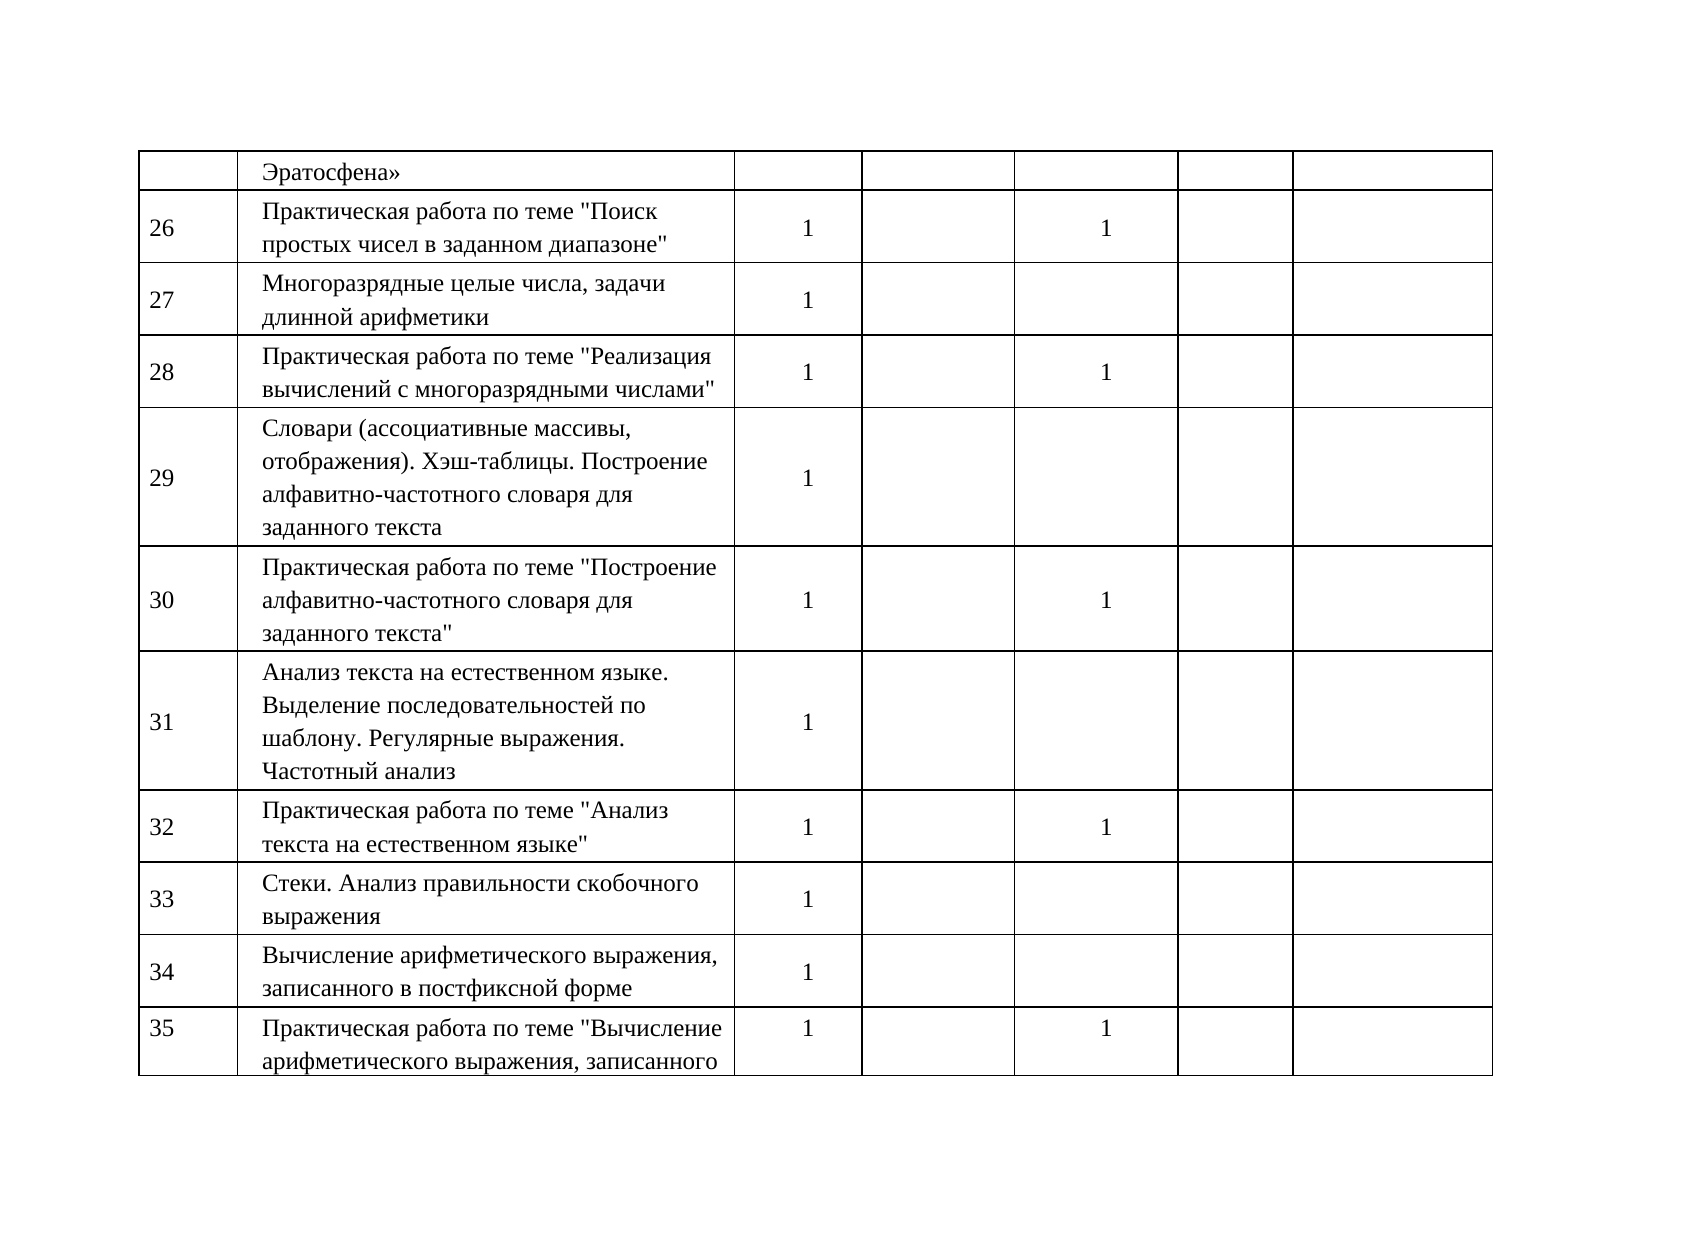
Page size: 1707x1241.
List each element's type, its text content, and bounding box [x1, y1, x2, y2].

table_cell 25 [140, 152, 237, 189]
table_cell [1179, 1008, 1292, 1074]
table_cell [1294, 547, 1492, 650]
table_cell 1 [1015, 191, 1177, 262]
table_cell [863, 191, 1014, 262]
table_cell 35 [140, 1008, 237, 1074]
table_cell [1015, 263, 1177, 334]
table_cell [1294, 191, 1492, 262]
table_cell [1015, 935, 1177, 1006]
table_cell [863, 935, 1014, 1006]
table_cell [863, 408, 1014, 545]
table_cell 33 [140, 863, 237, 934]
table_cell 26 [140, 191, 237, 262]
table_cell 1 [735, 263, 861, 334]
table_cell [1294, 791, 1492, 861]
table_cell 1 [735, 1008, 861, 1074]
table_cell 31 [140, 652, 237, 789]
table_cell [1294, 935, 1492, 1006]
table_cell 1 [735, 191, 861, 262]
table_cell [1179, 791, 1292, 861]
table_cell 1 [735, 152, 861, 189]
table_cell Практическая работа по теме "Поиск простых чисел в заданном диапазоне" [238, 191, 734, 262]
table_cell 32 [140, 791, 237, 861]
table_cell Практическая работа по теме "Реализация вычислений с многоразрядными числами" [238, 336, 734, 407]
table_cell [238, 152, 734, 189]
table_cell 1 [735, 408, 861, 545]
table_cell [1294, 336, 1492, 407]
table_cell [863, 336, 1014, 407]
table_cell [863, 791, 1014, 861]
table_cell [1179, 152, 1292, 189]
table_cell [1294, 863, 1492, 934]
table_cell 1 [735, 652, 861, 789]
table_cell [1179, 408, 1292, 545]
table_cell [1015, 652, 1177, 789]
table_cell [1015, 152, 1177, 189]
table_cell [1179, 336, 1292, 407]
table_cell Словари (ассоциативные массивы, отображения). Хэш-таблицы. Построение алфавитно-частотного словаря для заданного текста [238, 408, 734, 545]
table_cell [1015, 408, 1177, 545]
table_cell [863, 1008, 1014, 1074]
table_cell Практическая работа по теме "Анализ текста на естественном языке" [238, 791, 734, 861]
table_cell [1294, 652, 1492, 789]
table_cell [863, 263, 1014, 334]
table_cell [238, 1008, 734, 1074]
table_cell [1179, 863, 1292, 934]
table_cell [1294, 1008, 1492, 1074]
table_cell 1 [1015, 1008, 1177, 1074]
table_cell Анализ текста на естественном языке. Выделение последовательностей по шаблону. Регулярные выражения. Частотный анализ [238, 652, 734, 789]
table_cell [863, 547, 1014, 650]
table_cell [1294, 408, 1492, 545]
table_cell [1179, 652, 1292, 789]
table_cell [1179, 263, 1292, 334]
table_cell 1 [1015, 791, 1177, 861]
table_cell [863, 863, 1014, 934]
table_cell [863, 652, 1014, 789]
table_cell 1 [735, 547, 861, 650]
table_cell [1179, 935, 1292, 1006]
table_cell 30 [140, 547, 237, 650]
table_cell 1 [735, 935, 861, 1006]
table_cell 29 [140, 408, 237, 545]
table_cell [1294, 152, 1492, 189]
table_cell [863, 152, 1014, 189]
table_cell 1 [735, 863, 861, 934]
table_cell [1015, 863, 1177, 934]
table_cell 1 [735, 791, 861, 861]
table_cell Стеки. Анализ правильности скобочного выражения [238, 863, 734, 934]
table_cell 28 [140, 336, 237, 407]
table_cell 34 [140, 935, 237, 1006]
table_cell [1294, 263, 1492, 334]
table_cell 1 [1015, 336, 1177, 407]
table_cell Многоразрядные целые числа, задачи длинной арифметики [238, 263, 734, 334]
table_cell 1 [735, 336, 861, 407]
table_cell [1179, 547, 1292, 650]
table_cell 27 [140, 263, 237, 334]
table_cell 1 [1015, 547, 1177, 650]
table_cell Вычисление арифметического выражения, записанного в постфиксной форме [238, 935, 734, 1006]
table_cell [1179, 191, 1292, 262]
table_cell Практическая работа по теме "Построение алфавитно-частотного словаря для заданного текста" [238, 547, 734, 650]
